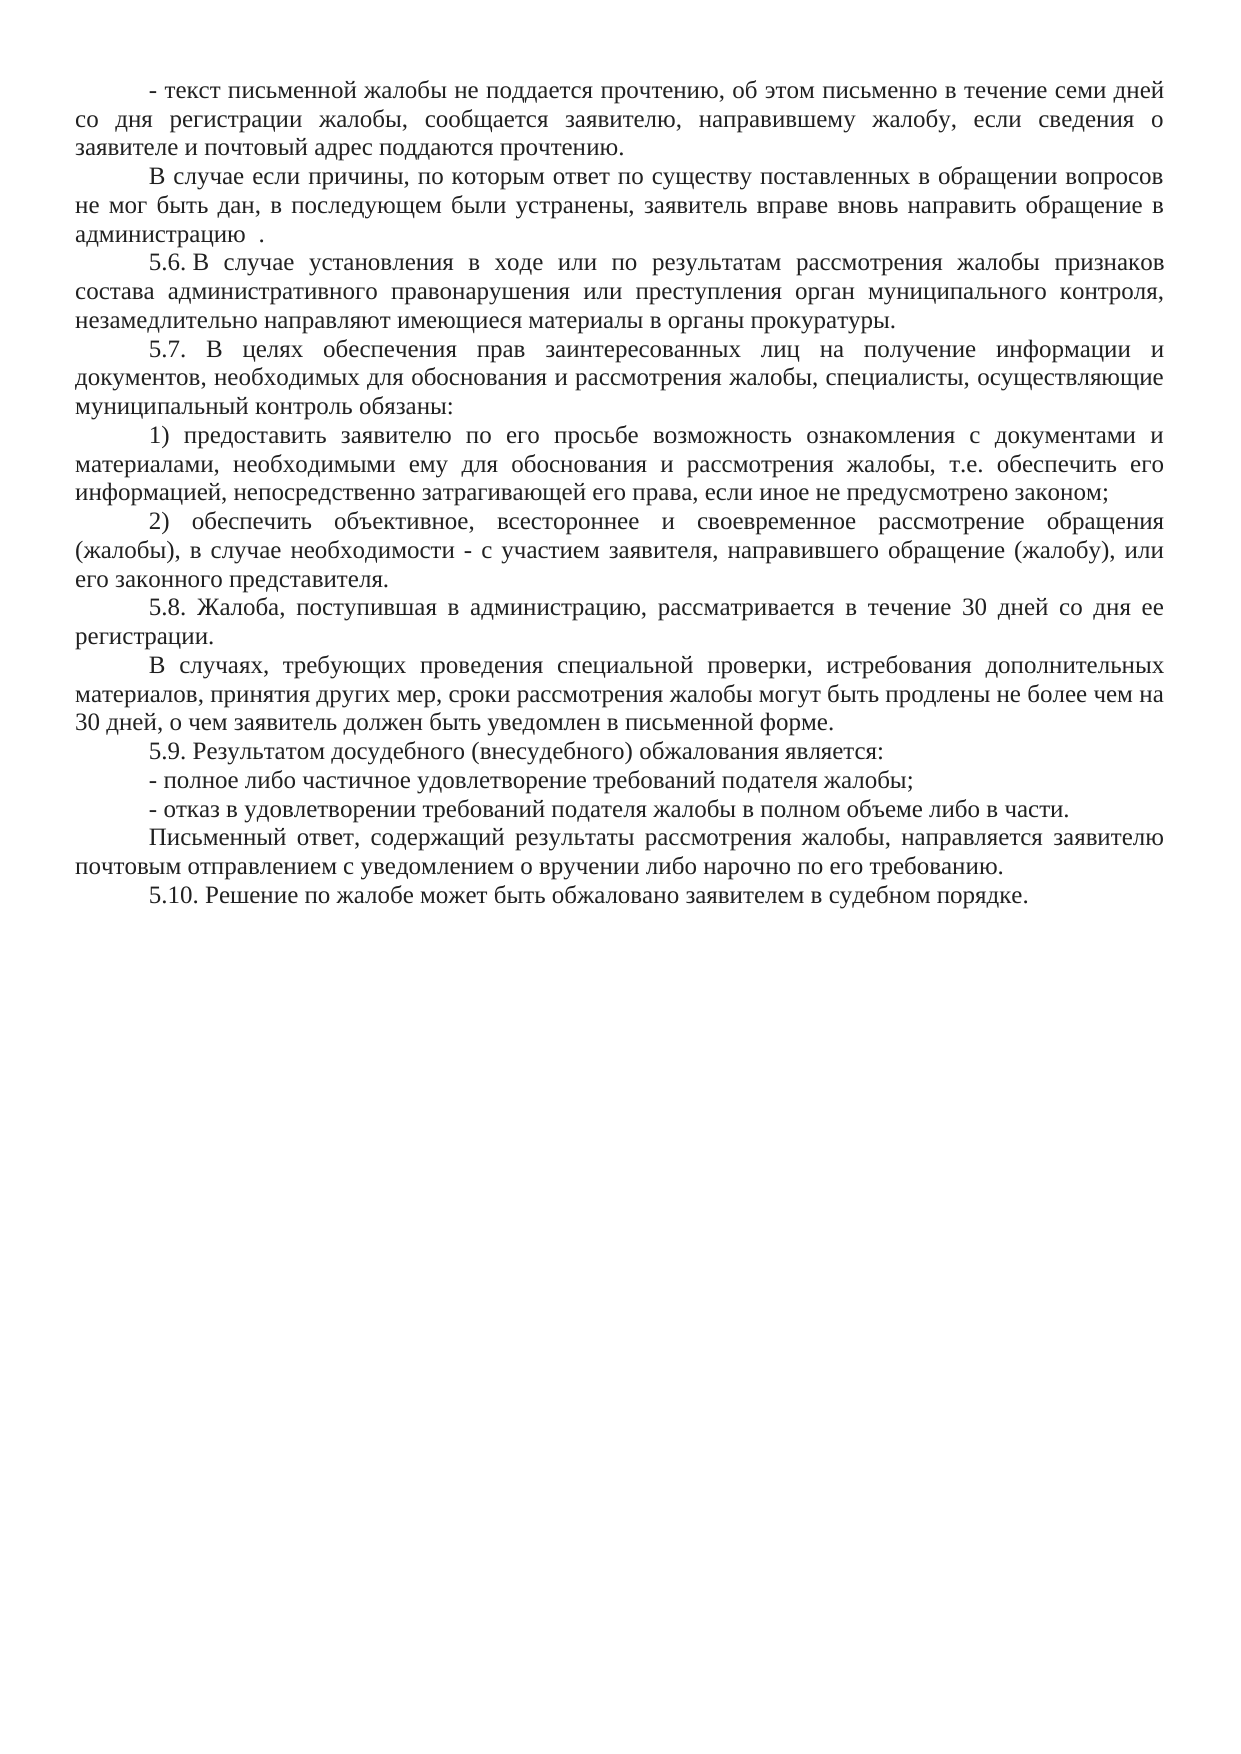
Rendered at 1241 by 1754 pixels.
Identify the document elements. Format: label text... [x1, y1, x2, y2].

text - полное либо частичное удовлетворение требований подателя жалобы; [75, 765, 1165, 794]
text В случае если причины, по которым ответ по существу поставленных в обращении вопросов не мог быть дан, в последующем были устранены, заявитель вправе вновь направить обращение в администрацию . [75, 161, 1165, 247]
text Письменный ответ, содержащий результаты рассмотрения жалобы, направляется заявителю почтовым отправлением с уведомлением о вручении либо нарочно по его требованию. [75, 822, 1165, 880]
text 5.7. В целях обеспечения прав заинтересованных лиц на получение информации и документов, необходимых для обоснования и рассмотрения жалобы, специалисты, осуществляющие муниципальный контроль обязаны: [75, 334, 1165, 420]
text 5.8. Жалоба, поступившая в администрацию, рассматривается в течение 30 дней со дня ее регистрации. [75, 592, 1165, 650]
text - отказ в удовлетворении требований подателя жалобы в полном объеме либо в части. [75, 794, 1165, 822]
text 5.9. Результатом досудебного (внесудебного) обжалования является: [75, 736, 1165, 765]
text - текст письменной жалобы не поддается прочтению, об этом письменно в течение семи дней со дня регистрации жалобы, сообщается заявителю, направившему жалобу, если сведения о заявителе и почтовый адрес поддаются прочтению. [75, 75, 1165, 161]
text 1) предоставить заявителю по его просьбе возможность ознакомления с документами и материалами, необходимыми ему для обоснования и рассмотрения жалобы, т.е. обеспечить его информацией, непосредственно затрагивающей его права, если иное не предусмотрено законом; [75, 420, 1165, 506]
text 5.6. В случае установления в ходе или по результатам рассмотрения жалобы признаков состава административного правонарушения или преступления орган муниципального контроля, незамедлительно направляют имеющиеся материалы в органы прокуратуры. [75, 247, 1165, 334]
text 5.10. Решение по жалобе может быть обжаловано заявителем в судебном порядке. [75, 880, 1165, 909]
text В случаях, требующих проведения специальной проверки, истребования дополнительных материалов, принятия других мер, сроки рассмотрения жалобы могут быть продлены не более чем на 30 дней, о чем заявитель должен быть уведомлен в письменной форме. [75, 650, 1165, 736]
text 2) обеспечить объективное, всестороннее и своевременное рассмотрение обращения (жалобы), в случае необходимости - с участием заявителя, направившего обращение (жалобу), или его законного представителя. [75, 506, 1165, 592]
